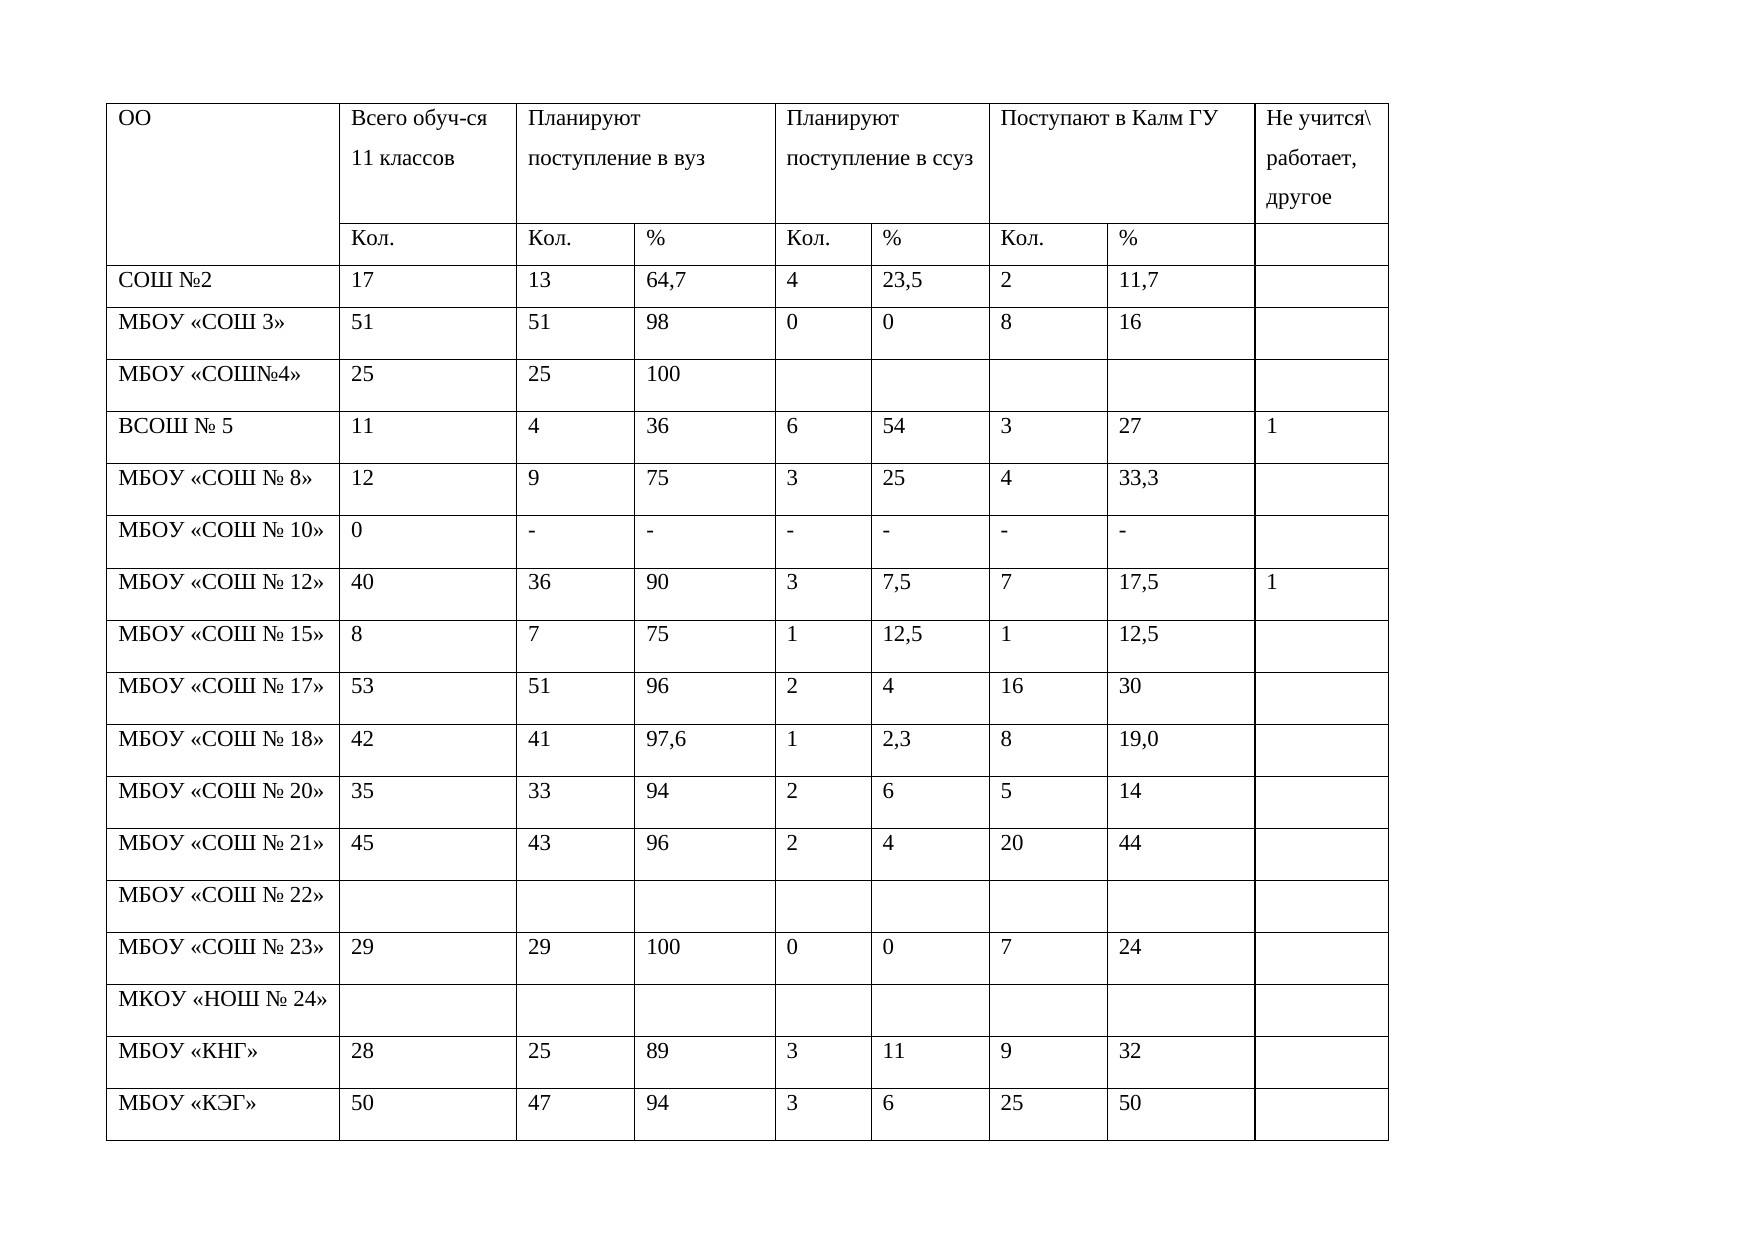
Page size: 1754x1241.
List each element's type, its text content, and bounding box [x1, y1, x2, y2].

table_cell 11,7 [1108, 266, 1254, 307]
table_cell [1256, 881, 1388, 932]
table_cell 11 [872, 1037, 989, 1088]
table_cell [1256, 725, 1388, 776]
table_cell 25 [340, 360, 516, 411]
table_cell МБОУ «СОШ № 8» [107, 464, 339, 515]
table_cell 1 [1256, 569, 1388, 619]
table_header ОО [107, 104, 339, 265]
table_cell 36 [517, 569, 634, 619]
table_cell 8 [990, 725, 1107, 776]
table_cell [1256, 621, 1388, 672]
table_cell [635, 881, 775, 932]
table_cell 53 [340, 673, 516, 724]
table_cell [1256, 516, 1388, 567]
table_cell 96 [635, 673, 775, 724]
table_cell МБОУ «СОШ № 18» [107, 725, 339, 776]
table_cell [872, 881, 989, 932]
table_cell 11 [340, 412, 516, 463]
table_cell 8 [990, 308, 1107, 359]
table_cell 75 [635, 464, 775, 515]
table_cell МБОУ «СОШ № 20» [107, 777, 339, 828]
table_cell 20 [990, 829, 1107, 880]
table_cell 1 [776, 725, 871, 776]
table_cell [1256, 224, 1388, 265]
table_cell 35 [340, 777, 516, 828]
table_cell 12 [340, 464, 516, 515]
table_cell МБОУ «СОШ№4» [107, 360, 339, 411]
table_cell 4 [872, 673, 989, 724]
table_cell 27 [1108, 412, 1254, 463]
table_cell 97,6 [635, 725, 775, 776]
table_cell МБОУ «СОШ 3» [107, 308, 339, 359]
table_cell ВСОШ № 5 [107, 412, 339, 463]
table_cell [1256, 933, 1388, 984]
table_cell [990, 881, 1107, 932]
table_cell [1256, 673, 1388, 724]
table_cell % [1108, 224, 1254, 265]
table_cell 24 [1108, 933, 1254, 984]
table_cell 1 [990, 621, 1107, 672]
table_cell [340, 985, 516, 1036]
table_cell 29 [517, 933, 634, 984]
table_cell - [872, 516, 989, 567]
table_cell 25 [517, 1037, 634, 1088]
table_header Планируют поступление в вуз [517, 104, 775, 223]
table_cell Кол. [517, 224, 634, 265]
table_cell 2 [776, 829, 871, 880]
table_cell МБОУ «СОШ № 12» [107, 569, 339, 619]
table_cell 98 [635, 308, 775, 359]
table_cell 90 [635, 569, 775, 619]
table_cell 13 [517, 266, 634, 307]
table_cell 12,5 [1108, 621, 1254, 672]
table_cell Кол. [990, 224, 1107, 265]
table_cell 96 [635, 829, 775, 880]
table_cell [635, 985, 775, 1036]
table_cell 29 [340, 933, 516, 984]
table_cell 23,5 [872, 266, 989, 307]
table_cell [1256, 464, 1388, 515]
table_cell 4 [517, 412, 634, 463]
table_cell 44 [1108, 829, 1254, 880]
table_cell [1108, 985, 1254, 1036]
table_cell МБОУ «КНГ» [107, 1037, 339, 1088]
table_cell 51 [340, 308, 516, 359]
table_cell 100 [635, 933, 775, 984]
table_cell 51 [517, 308, 634, 359]
table_cell [1256, 308, 1388, 359]
table_cell 3 [776, 1089, 871, 1140]
table_cell 5 [990, 777, 1107, 828]
table_cell [872, 360, 989, 411]
table_cell - [990, 516, 1107, 567]
table_cell - [517, 516, 634, 567]
table_cell Кол. [340, 224, 516, 265]
table_cell МБОУ «СОШ № 23» [107, 933, 339, 984]
table_cell 0 [872, 308, 989, 359]
table_cell 17 [340, 266, 516, 307]
table_cell 2 [776, 777, 871, 828]
table_cell [776, 985, 871, 1036]
table_cell 9 [990, 1037, 1107, 1088]
table_cell 25 [517, 360, 634, 411]
table_cell 33,3 [1108, 464, 1254, 515]
table_cell - [635, 516, 775, 567]
table_cell 50 [340, 1089, 516, 1140]
table_cell - [1108, 516, 1254, 567]
table_cell 89 [635, 1037, 775, 1088]
table_cell 28 [340, 1037, 516, 1088]
table_cell [776, 360, 871, 411]
table_cell 16 [990, 673, 1107, 724]
table_cell [340, 881, 516, 932]
table_cell [1256, 1037, 1388, 1088]
table_cell 1 [776, 621, 871, 672]
table_cell 7 [517, 621, 634, 672]
table_cell [1256, 985, 1388, 1036]
table_cell 3 [776, 569, 871, 619]
table_header Поступают в Калм ГУ [990, 104, 1254, 223]
table_cell 6 [776, 412, 871, 463]
table_cell 25 [990, 1089, 1107, 1140]
table_cell 8 [340, 621, 516, 672]
table_cell 4 [990, 464, 1107, 515]
table_cell 6 [872, 777, 989, 828]
table_cell 12,5 [872, 621, 989, 672]
table_cell 4 [872, 829, 989, 880]
table_cell 3 [776, 464, 871, 515]
table_cell [1256, 829, 1388, 880]
table_cell 16 [1108, 308, 1254, 359]
table_cell 3 [990, 412, 1107, 463]
table_cell [872, 985, 989, 1036]
table_cell 6 [872, 1089, 989, 1140]
table_cell 7 [990, 933, 1107, 984]
table_cell [990, 360, 1107, 411]
table_cell 30 [1108, 673, 1254, 724]
table_cell Кол. [776, 224, 871, 265]
table_cell 43 [517, 829, 634, 880]
table_header Планируют поступление в ссуз [776, 104, 989, 223]
table_cell 33 [517, 777, 634, 828]
table_cell 94 [635, 777, 775, 828]
table_cell 32 [1108, 1037, 1254, 1088]
table_cell МБОУ «КЭГ» [107, 1089, 339, 1140]
table_cell 25 [872, 464, 989, 515]
table_cell [1256, 777, 1388, 828]
table_cell 75 [635, 621, 775, 672]
table_cell МБОУ «СОШ № 10» [107, 516, 339, 567]
table_cell 45 [340, 829, 516, 880]
table_cell [1256, 360, 1388, 411]
table_cell [1108, 360, 1254, 411]
table_cell % [635, 224, 775, 265]
table_cell - [776, 516, 871, 567]
table_cell 0 [776, 308, 871, 359]
table_cell 2,3 [872, 725, 989, 776]
table_cell 0 [776, 933, 871, 984]
table_cell 47 [517, 1089, 634, 1140]
table_cell 17,5 [1108, 569, 1254, 619]
table_cell 0 [340, 516, 516, 567]
table_cell СОШ №2 [107, 266, 339, 307]
table_cell 50 [1108, 1089, 1254, 1140]
table_cell 7 [990, 569, 1107, 619]
table_cell МБОУ «СОШ № 22» [107, 881, 339, 932]
table_cell 100 [635, 360, 775, 411]
table_cell 42 [340, 725, 516, 776]
table_cell [517, 881, 634, 932]
table_cell 19,0 [1108, 725, 1254, 776]
table_cell [776, 881, 871, 932]
table_header Не учится\работает, другое [1256, 104, 1388, 223]
table_cell МБОУ «СОШ № 15» [107, 621, 339, 672]
table_cell 40 [340, 569, 516, 619]
table_cell 54 [872, 412, 989, 463]
table_cell 41 [517, 725, 634, 776]
table_cell МБОУ «СОШ № 21» [107, 829, 339, 880]
table_cell 94 [635, 1089, 775, 1140]
table_cell 14 [1108, 777, 1254, 828]
table_cell [517, 985, 634, 1036]
table_cell 51 [517, 673, 634, 724]
table_cell [990, 985, 1107, 1036]
table_cell МКОУ «НОШ № 24» [107, 985, 339, 1036]
table_cell [1256, 266, 1388, 307]
table_cell 1 [1256, 412, 1388, 463]
table_header Всего обуч-ся 11 классов [340, 104, 516, 223]
table_cell 64,7 [635, 266, 775, 307]
table_cell 2 [776, 673, 871, 724]
table_cell 0 [872, 933, 989, 984]
table_cell МБОУ «СОШ № 17» [107, 673, 339, 724]
table_cell [1256, 1089, 1388, 1140]
table_cell 36 [635, 412, 775, 463]
table_cell 9 [517, 464, 634, 515]
table_cell 3 [776, 1037, 871, 1088]
table_cell % [872, 224, 989, 265]
table_cell [1108, 881, 1254, 932]
table_cell 2 [990, 266, 1107, 307]
table_cell 7,5 [872, 569, 989, 619]
table_cell 4 [776, 266, 871, 307]
